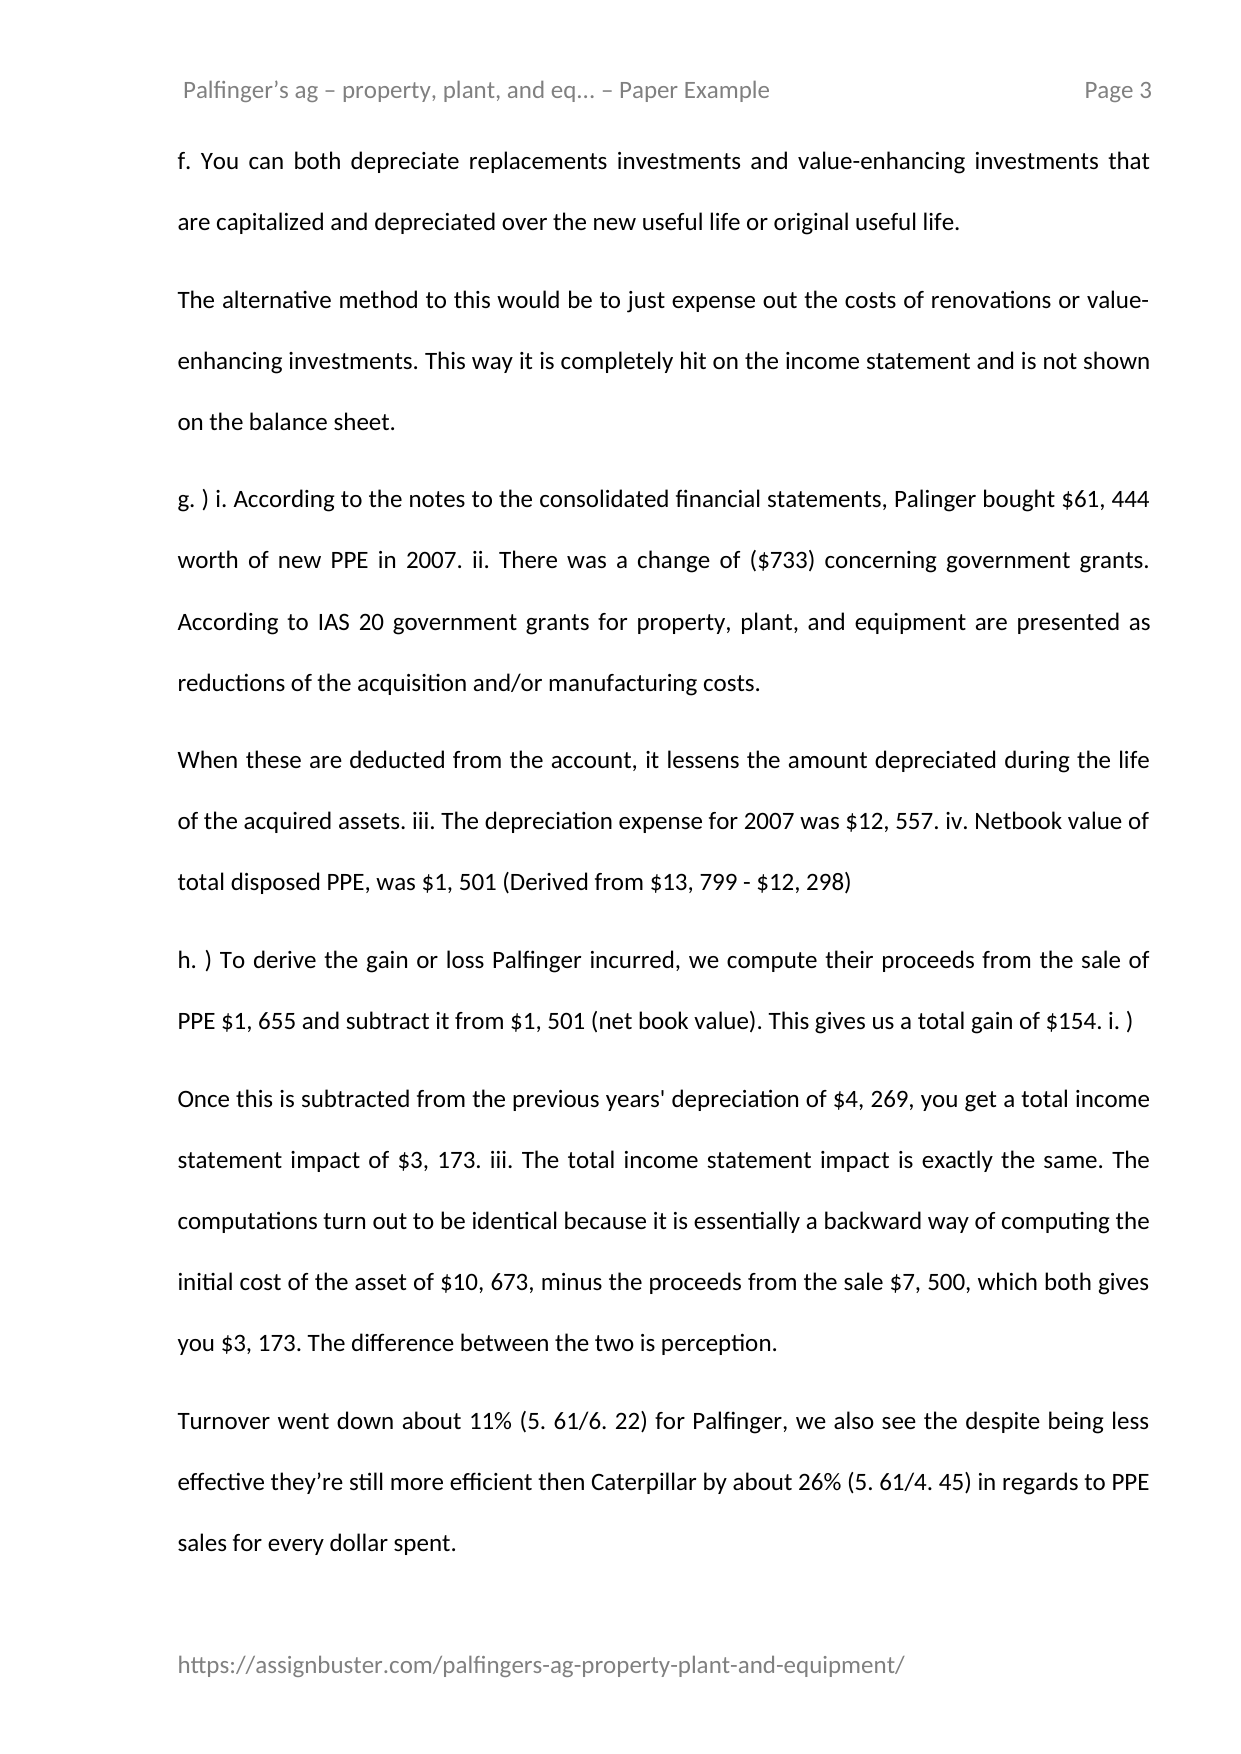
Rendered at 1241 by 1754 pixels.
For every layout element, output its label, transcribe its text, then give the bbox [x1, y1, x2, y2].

text When these are deducted from the account, it lessens the amount depreciated during the life of the acquired assets. iii. The depreciation expense for 2007 was $12, 557. iv. Netbook value of total disposed PPE, was $1, 501 (Derived from $13, 799 - $12, 298) [177, 744, 1152, 897]
text g. ) i. According to the notes to the consolidated financial statements, Palinger bought $61, 444 worth of new PPE in 2007. ii. There was a change of ($733) concerning government grants. According to IAS 20 government grants for property, plant, and equipment are presented as reductions of the acquisition and/or manufacturing costs. [177, 483, 1152, 697]
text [177, 145, 1152, 237]
text Once this is subtracted from the previous years' depreciation of $4, 269, you get a total income statement impact of $3, 173. iii. The total income statement impact is exactly the same. The computations turn out to be identical because it is essentially a backward way of computing the initial cost of the asset of $10, 673, minus the proceeds from the sale $7, 500, which both gives you $3, 173. The difference between the two is perception. [177, 1083, 1152, 1358]
text Turnover went down about 11% (5. 61/6. 22) for Palfinger, we also see the despite being less effective they’re still more efficient then Caterpillar by about 26% (5. 61/4. 45) in regards to PPE sales for every dollar spent. [177, 1405, 1152, 1557]
text The alternative method to this would be to just expense out the costs of renovations or value-enhancing investments. This way it is completely hit on the income statement and is not shown on the balance sheet. [177, 284, 1152, 436]
text h. ) To derive the gain or loss Palfinger incurred, we compute their proceeds from the sale of PPE $1, 655 and subtract it from $1, 501 (net book value). This gives us a total gain of $154. i. ) [177, 944, 1152, 1036]
